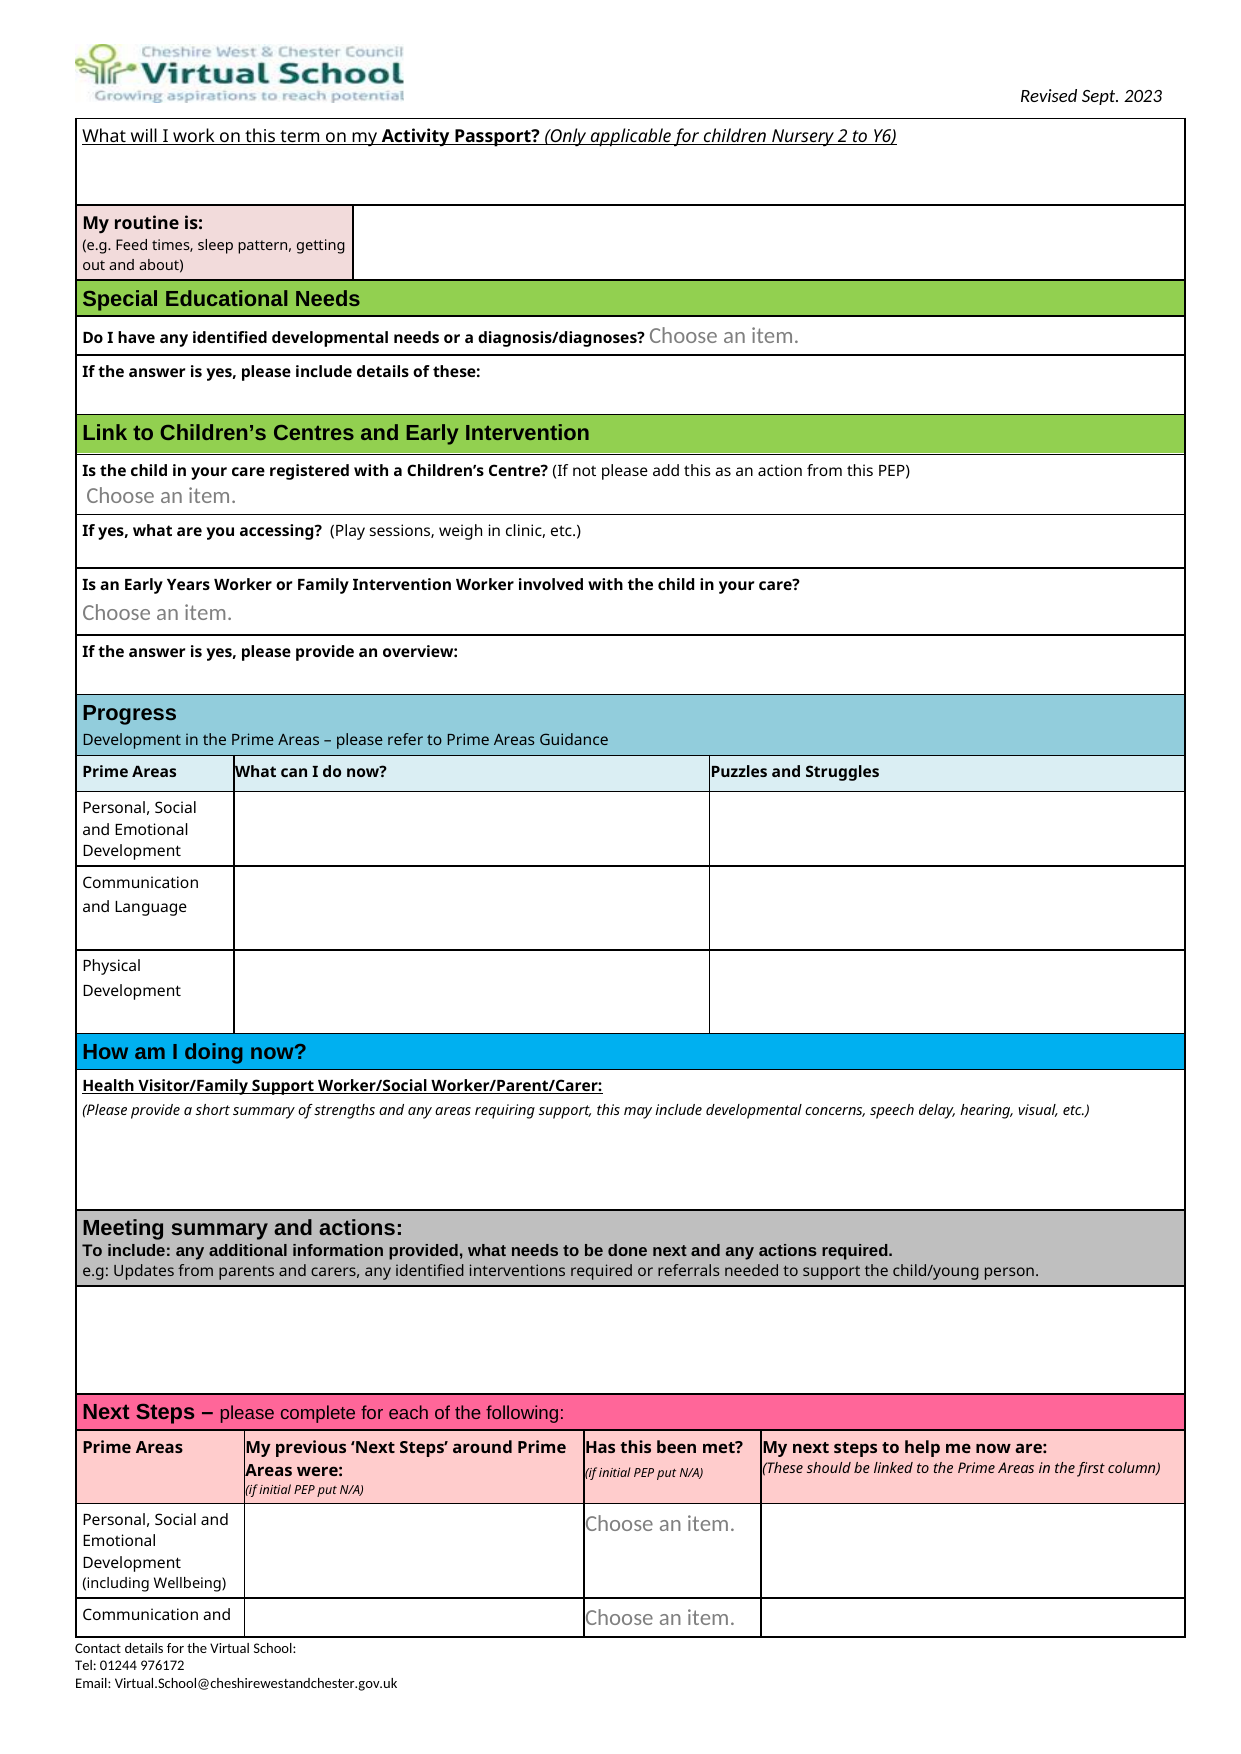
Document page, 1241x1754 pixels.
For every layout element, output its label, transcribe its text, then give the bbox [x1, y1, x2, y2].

table_cell [710, 867, 1184, 949]
table_cell My next steps to help me now are: (These should be linked to the Prime Areas in the first column) [762, 1431, 1184, 1503]
table_cell Is an Early Years Worker or Family Intervention Worker involved with the child in your care? [77, 569, 1184, 634]
picture [75, 44, 404, 103]
table_cell [235, 867, 709, 949]
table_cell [77, 119, 1184, 204]
table_cell Prime Areas [77, 756, 233, 791]
table_cell [77, 1287, 1184, 1393]
table_cell Is the child in your care registered with a Children’s Centre? (If not please add this as an action from this PEP) [77, 455, 1184, 514]
table_cell [235, 951, 709, 1032]
table_cell [762, 1599, 1184, 1636]
table_cell Personal, Social and Emotional Development (including Wellbeing) [77, 1504, 244, 1597]
table_cell [710, 951, 1184, 1032]
table_cell My previous ‘Next Steps’ around Prime Areas were: (if initial PEP put N/A) [245, 1431, 583, 1503]
table_cell What can I do now? [235, 756, 709, 791]
table_cell Link to Children’s Centres and Early Intervention [77, 415, 1184, 453]
table_cell Next Steps – please complete for each of the following: [77, 1395, 1184, 1429]
table_cell [245, 1599, 583, 1636]
table_cell Communication and Language [77, 867, 233, 949]
table_cell Progress Development in the Prime Areas – please refer to Prime Areas Guidance [77, 695, 1184, 755]
table_cell Health Visitor/Family Support Worker/Social Worker/Parent/Carer: (Please provide a short summary of strengths and any areas requiring support, this may include developmental concerns, speech delay, hearing, visual, etc.) [77, 1070, 1184, 1209]
table_cell Has this been met? (if initial PEP put N/A) [585, 1431, 760, 1503]
table_cell My routine is: (e.g. Feed times, sleep pattern, getting out and about) [77, 206, 352, 279]
table_cell If the answer is yes, please include details of these: [77, 356, 1184, 413]
table_cell [585, 1599, 760, 1636]
table_cell [585, 1504, 760, 1597]
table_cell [77, 1599, 244, 1636]
table_cell [762, 1504, 1184, 1597]
table_cell If the answer is yes, please provide an overview: [77, 636, 1184, 693]
table_cell How am I doing now? [77, 1034, 1184, 1069]
table_cell Do I have any identified developmental needs or a diagnosis/diagnoses? [77, 317, 1184, 354]
table_cell Prime Areas [77, 1431, 244, 1503]
table_cell [245, 1504, 583, 1597]
table_cell [710, 792, 1184, 865]
table_cell Physical Development [77, 951, 233, 1032]
table_cell Puzzles and Struggles [710, 756, 1184, 791]
table_cell Special Educational Needs [77, 281, 1184, 315]
table_cell Personal, Social and Emotional Development [77, 792, 233, 865]
table_cell Meeting summary and actions: To include: any additional information provided, what needs to be done next and any actions required. e.g: Updates from parents and carers, any identified interventions required or referrals needed to support the child/young person. [77, 1211, 1184, 1285]
table_cell [235, 792, 709, 865]
table_cell [354, 206, 1184, 279]
table_cell If yes, what are you accessing? (Play sessions, weigh in clinic, etc.) [77, 515, 1184, 567]
